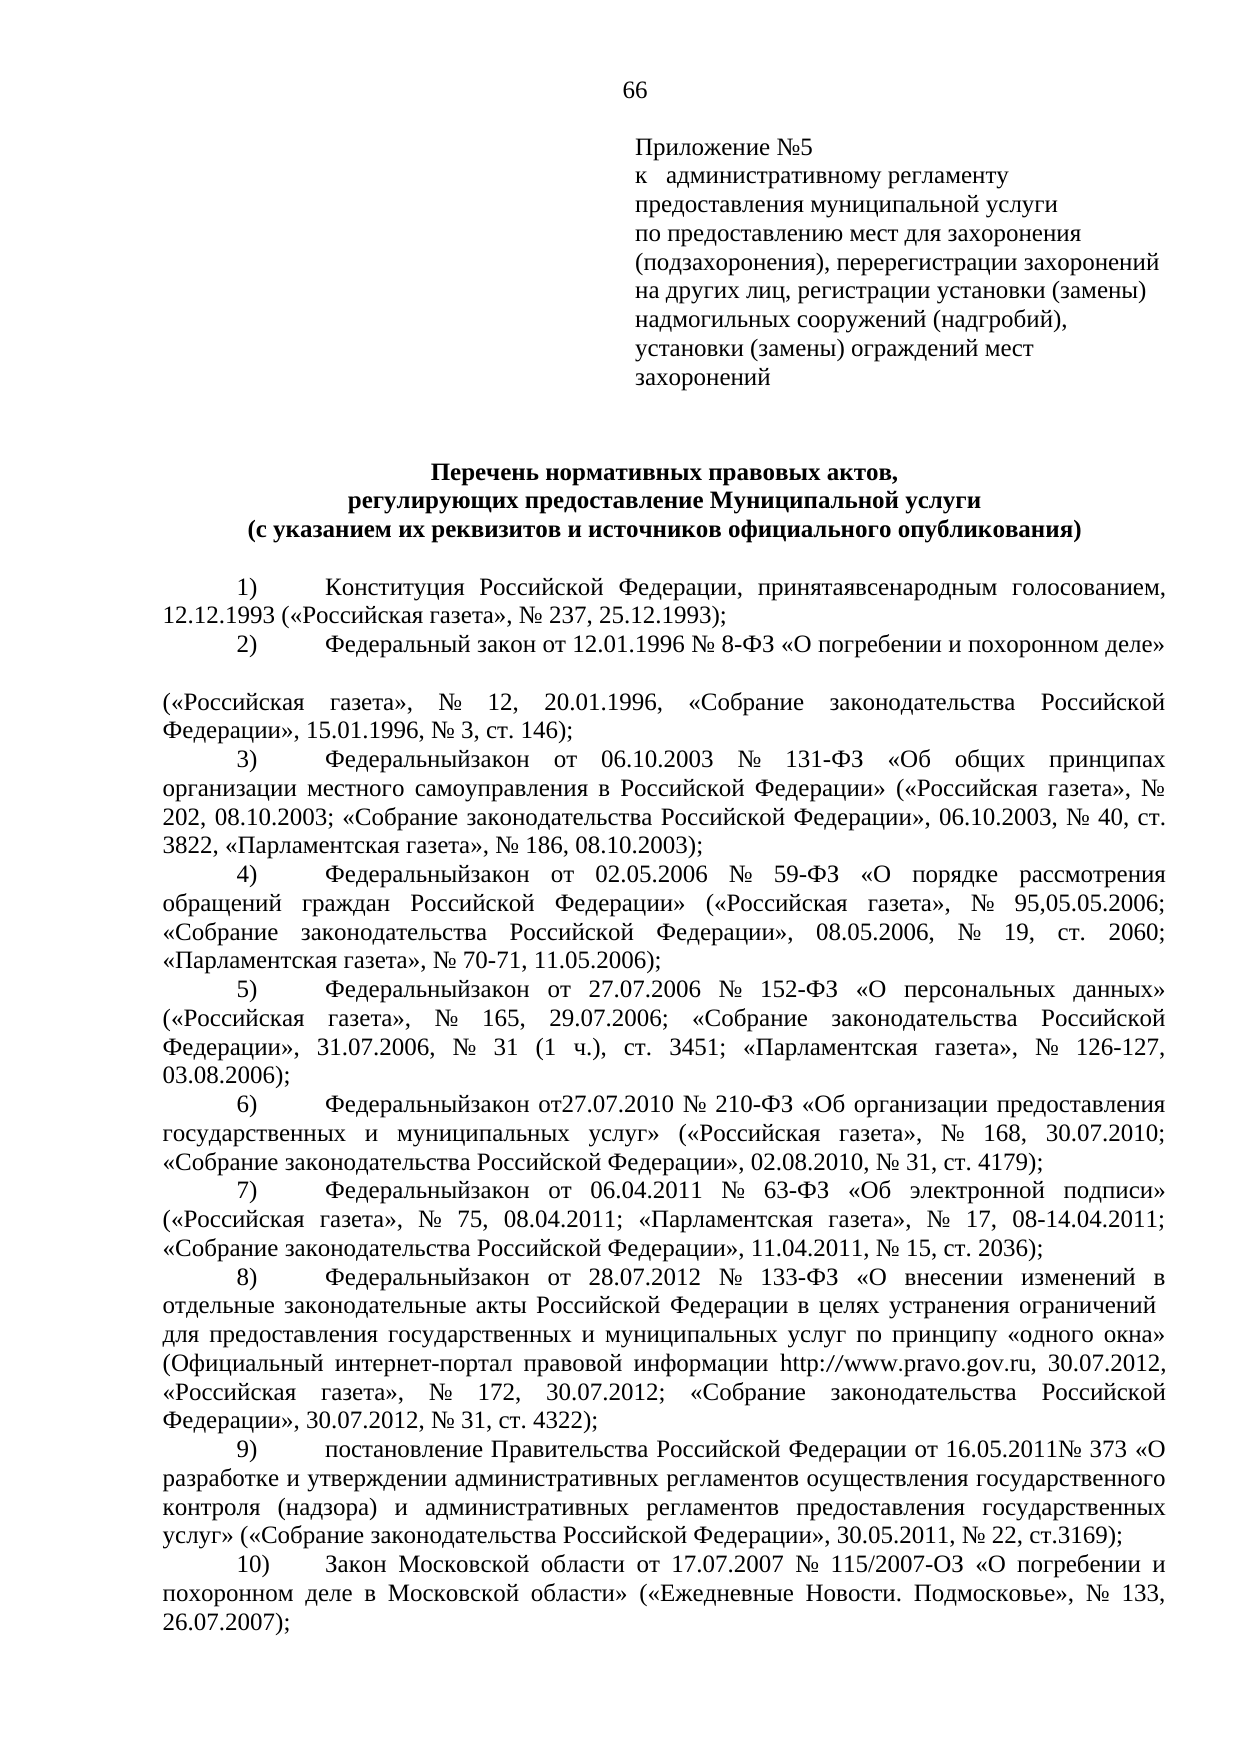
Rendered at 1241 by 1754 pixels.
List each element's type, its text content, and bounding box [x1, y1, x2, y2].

list Федеральныйзакон от 06.10.2003 № 131-ФЗ «Об общих принципах организации местного самоуправления в Российской Федерации» («Российская газета», № 202, 08.10.2003; «Собрание законодательства Российской Федерации», 06.10.2003, № 40, ст. 3822, «Парламентская газета», № 186, 08.10.2003); [162, 744, 1166, 859]
list Конституция Российской Федерации, принятаявсенародным голосованием, 12.12.1993 («Российская газета», № 237, 25.12.1993); [162, 572, 1166, 629]
list Федеральныйзакон от 06.04.2011 № 63-ФЗ «Об электронной подписи» («Российская газета», № 75, 08.04.2011; «Парламентская газета», № 17, 08-14.04.2011; «Собрание законодательства Российской Федерации», 11.04.2011, № 15, ст. 2036); [162, 1175, 1166, 1262]
list Федеральныйзакон от 02.05.2006 № 59-ФЗ «О порядке рассмотрения обращений граждан Российской Федерации» («Российская газета», № 95,05.05.2006; «Собрание законодательства Российской Федерации», 08.05.2006, № 19, ст. 2060; «Парламентская газета», № 70-71, 11.05.2006); [162, 859, 1166, 974]
list Федеральныйзакон от27.07.2010 № 210-ФЗ «Об организации предоставления государственных и муниципальных услуг» («Российская газета», № 168, 30.07.2010; «Собрание законодательства Российской Федерации», 02.08.2010, № 31, ст. 4179); [162, 1089, 1166, 1175]
text Приложение №5 [561, 132, 1166, 161]
list Федеральныйзакон от 27.07.2006 № 152-ФЗ «О персональных данных» («Российская газета», № 165, 29.07.2006; «Собрание законодательства Российской Федерации», 31.07.2006, № 31 (1 ч.), ст. 3451; «Парламентская газета», № 126-127, 03.08.2006); [162, 974, 1166, 1089]
list Закон Московской области от 17.07.2007 № 115/2007-ОЗ «О погребении и похоронном деле в Московской области» («Ежедневные Новости. Подмосковье», № 133, 26.07.2007); [162, 1549, 1166, 1636]
text регулирующих предоставление Муниципальной услуги [162, 485, 1166, 514]
list Федеральныйзакон от 28.07.2012 № 133-ФЗ «О внесении изменений в отдельные законодательные акты Российской Федерации в целях устранения ограничений для предоставления государственных и муниципальных услуг по принципу «одного окна» (Официальный интернет-портал правовой информации http://www.pravo.gov.ru, 30.07.2012, «Российская газета», № 172, 30.07.2012; «Собрание законодательства Российской Федерации», 30.07.2012, № 31, ст. 4322); [162, 1262, 1166, 1434]
text Перечень нормативных правовых актов, [162, 457, 1166, 485]
text предоставления муниципальной услуги по предоставлению мест для захоронения (подзахоронения), перерегистрации захоронений на других лиц, регистрации установки (замены) надмогильных сооружений (надгробий), установки (замены) ограждений мест захоронений [635, 189, 1166, 391]
text (с указанием их реквизитов и источников официального опубликования) [162, 514, 1166, 543]
list постановление Правительства Российской Федерации от 16.05.2011№ 373 «О разработке и утверждении административных регламентов осуществления государственного контроля (надзора) и административных регламентов предоставления государственных услуг» («Собрание законодательства Российской Федерации», 30.05.2011, № 22, ст.3169); [162, 1434, 1166, 1549]
text к административному регламенту [635, 161, 1166, 189]
list Федеральный закон от 12.01.1996 № 8-ФЗ «О погребении и похоронном деле» («Российская газета», № 12, 20.01.1996, «Собрание законодательства Российской Федерации», 15.01.1996, № 3, ст. 146); [162, 629, 1166, 744]
